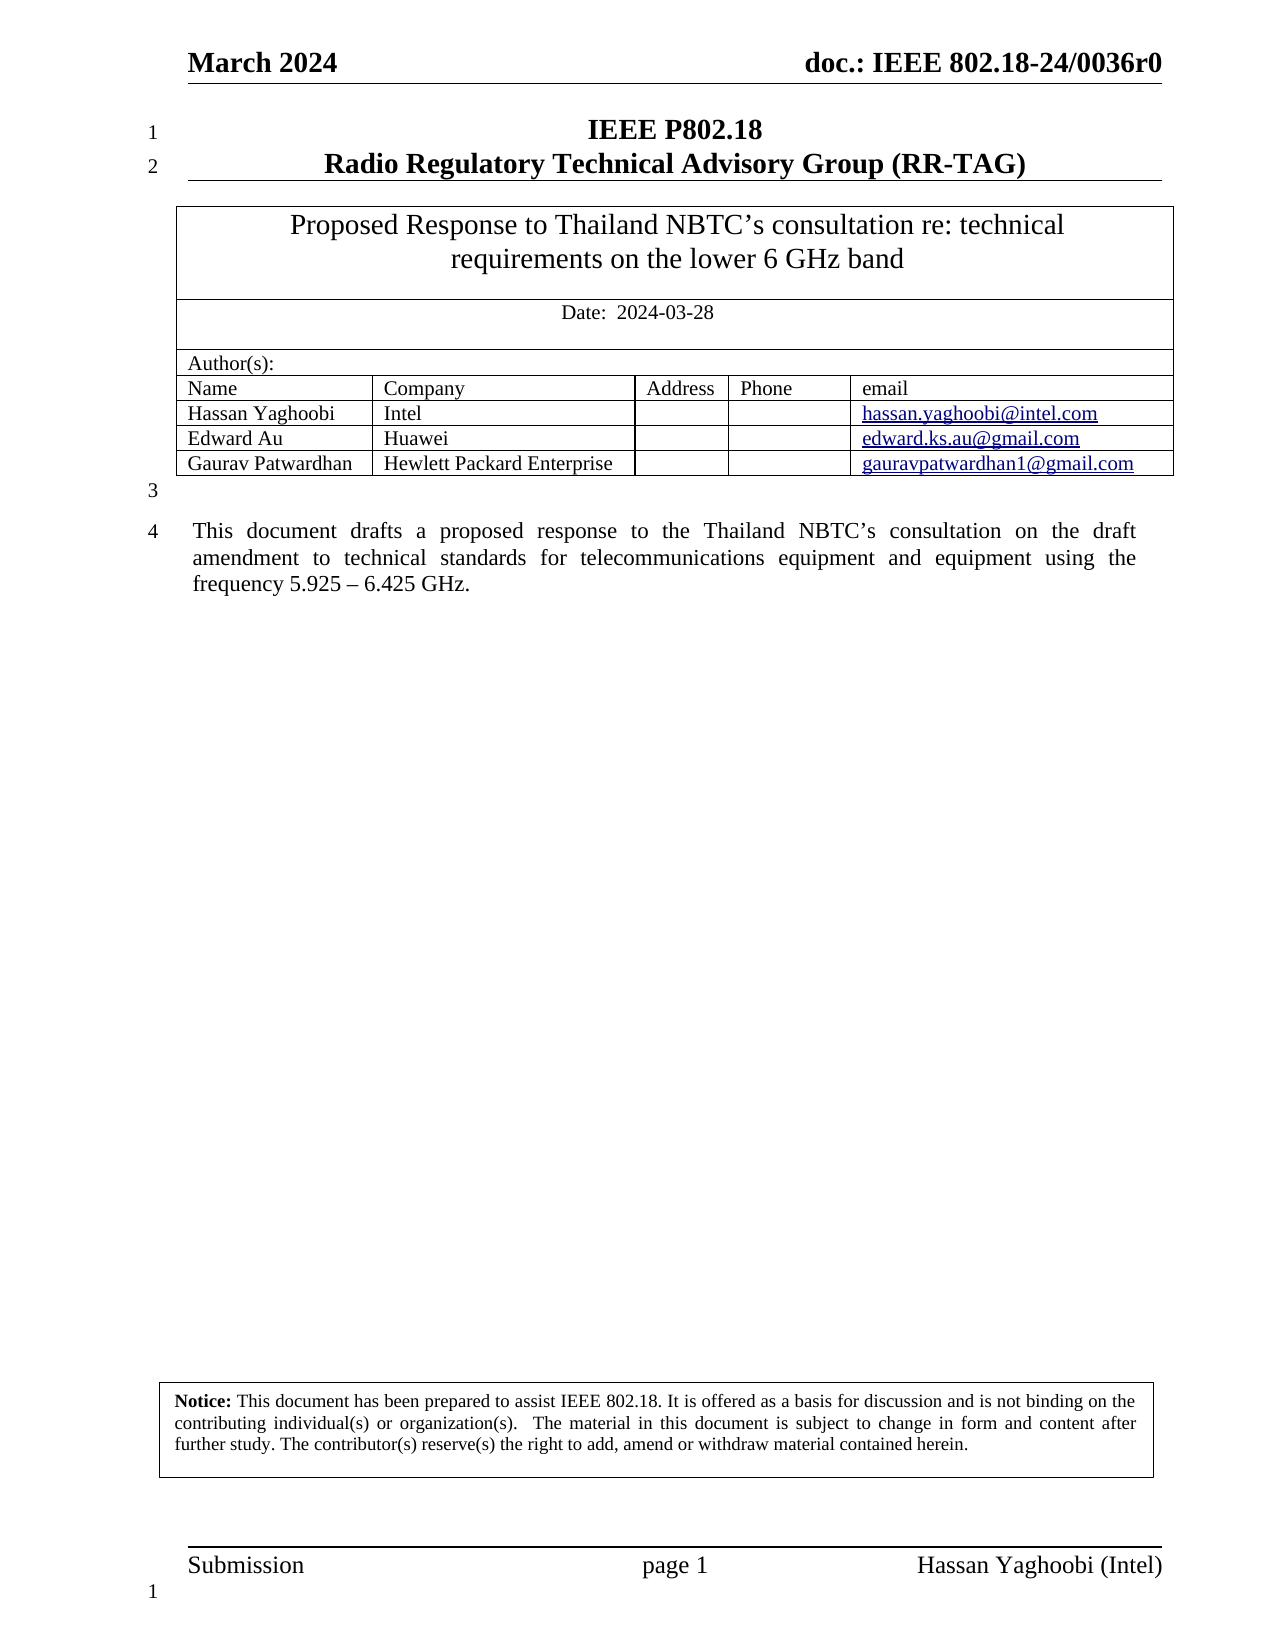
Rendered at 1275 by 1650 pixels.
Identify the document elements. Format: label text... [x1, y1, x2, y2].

table_cell gauravpatwardhan1@gmail.com [851, 451, 1173, 475]
table_cell [636, 451, 728, 475]
table_cell hassan.yaghoobi@intel.com [851, 401, 1173, 425]
table_cell [729, 426, 850, 450]
table_cell Company [373, 376, 634, 399]
table_cell Intel [373, 401, 634, 425]
table_cell Date: 2024-03-28 [177, 300, 1173, 349]
table_cell Gaurav Patwardhan [177, 451, 372, 475]
table_cell Phone [729, 376, 850, 399]
table_cell email [851, 376, 1173, 399]
table_header Proposed Response to Thailand NBTC’s consultation re: technical requirements on the lower 6 GHz band [177, 207, 1173, 299]
table_cell Hewlett Packard Enterprise [373, 451, 634, 475]
table_cell [636, 401, 728, 425]
table_cell Name [177, 376, 372, 399]
table_cell edward.ks.au@gmail.com [851, 426, 1173, 450]
table_cell [729, 401, 850, 425]
table_cell [729, 451, 850, 475]
table_cell Author(s): [177, 350, 1173, 374]
table_cell Edward Au [177, 426, 372, 450]
text IEEE P802.18 Radio Regulatory Technical Advisory Group (RR-TAG) [187, 112, 1162, 181]
table_cell Huawei [373, 426, 634, 450]
table_cell Hassan Yaghoobi [177, 401, 372, 425]
table_cell [636, 426, 728, 450]
table_cell Address [636, 376, 728, 399]
